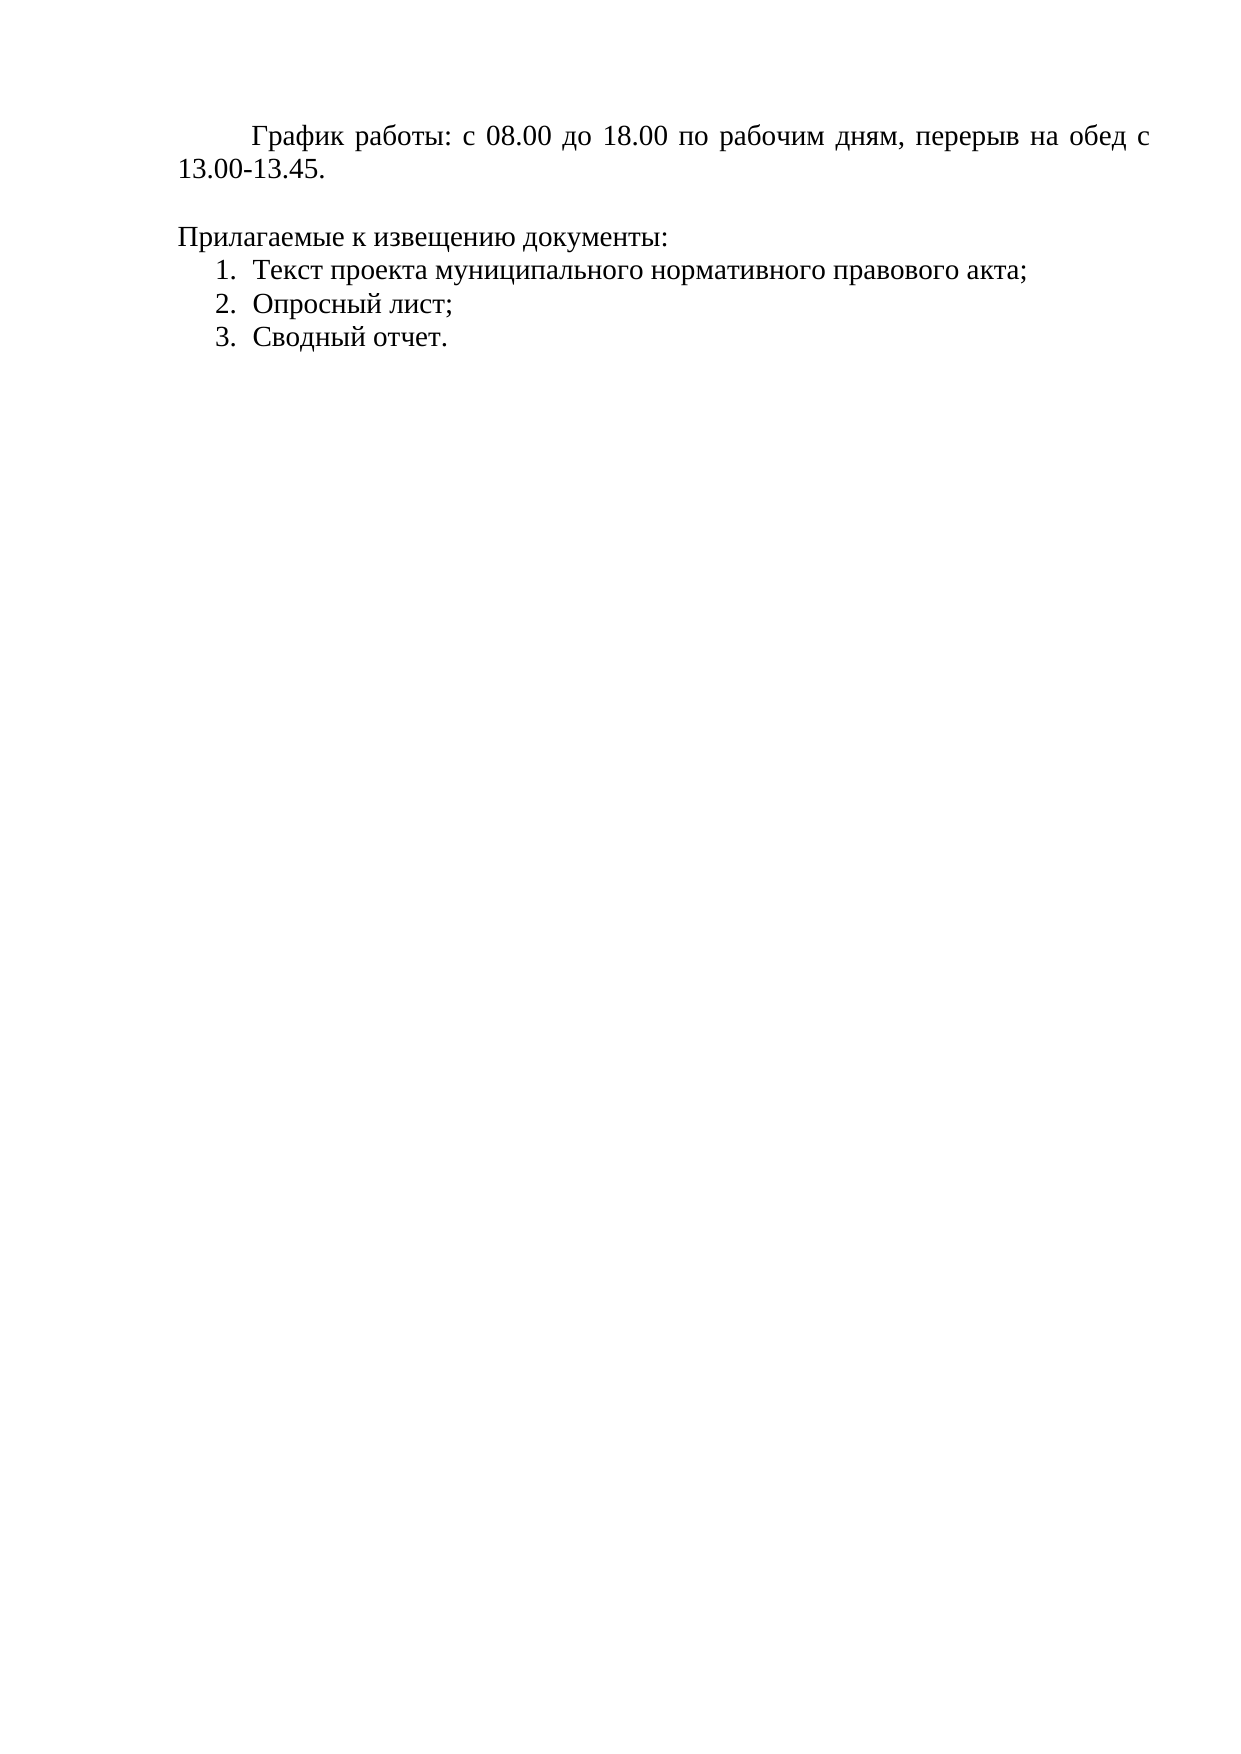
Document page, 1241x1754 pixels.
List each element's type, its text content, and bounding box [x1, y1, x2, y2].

text Прилагаемые к извещению документы: [177, 219, 1152, 252]
list Сводный отчет. [215, 319, 1152, 353]
text График работы: с 08.00 до 18.00 по рабочим дням, перерыв на обед с 13.00-13.45. [177, 118, 1152, 185]
list Текст проекта муниципального нормативного правового акта; [215, 252, 1152, 286]
list Опросный лист; [215, 286, 1152, 319]
